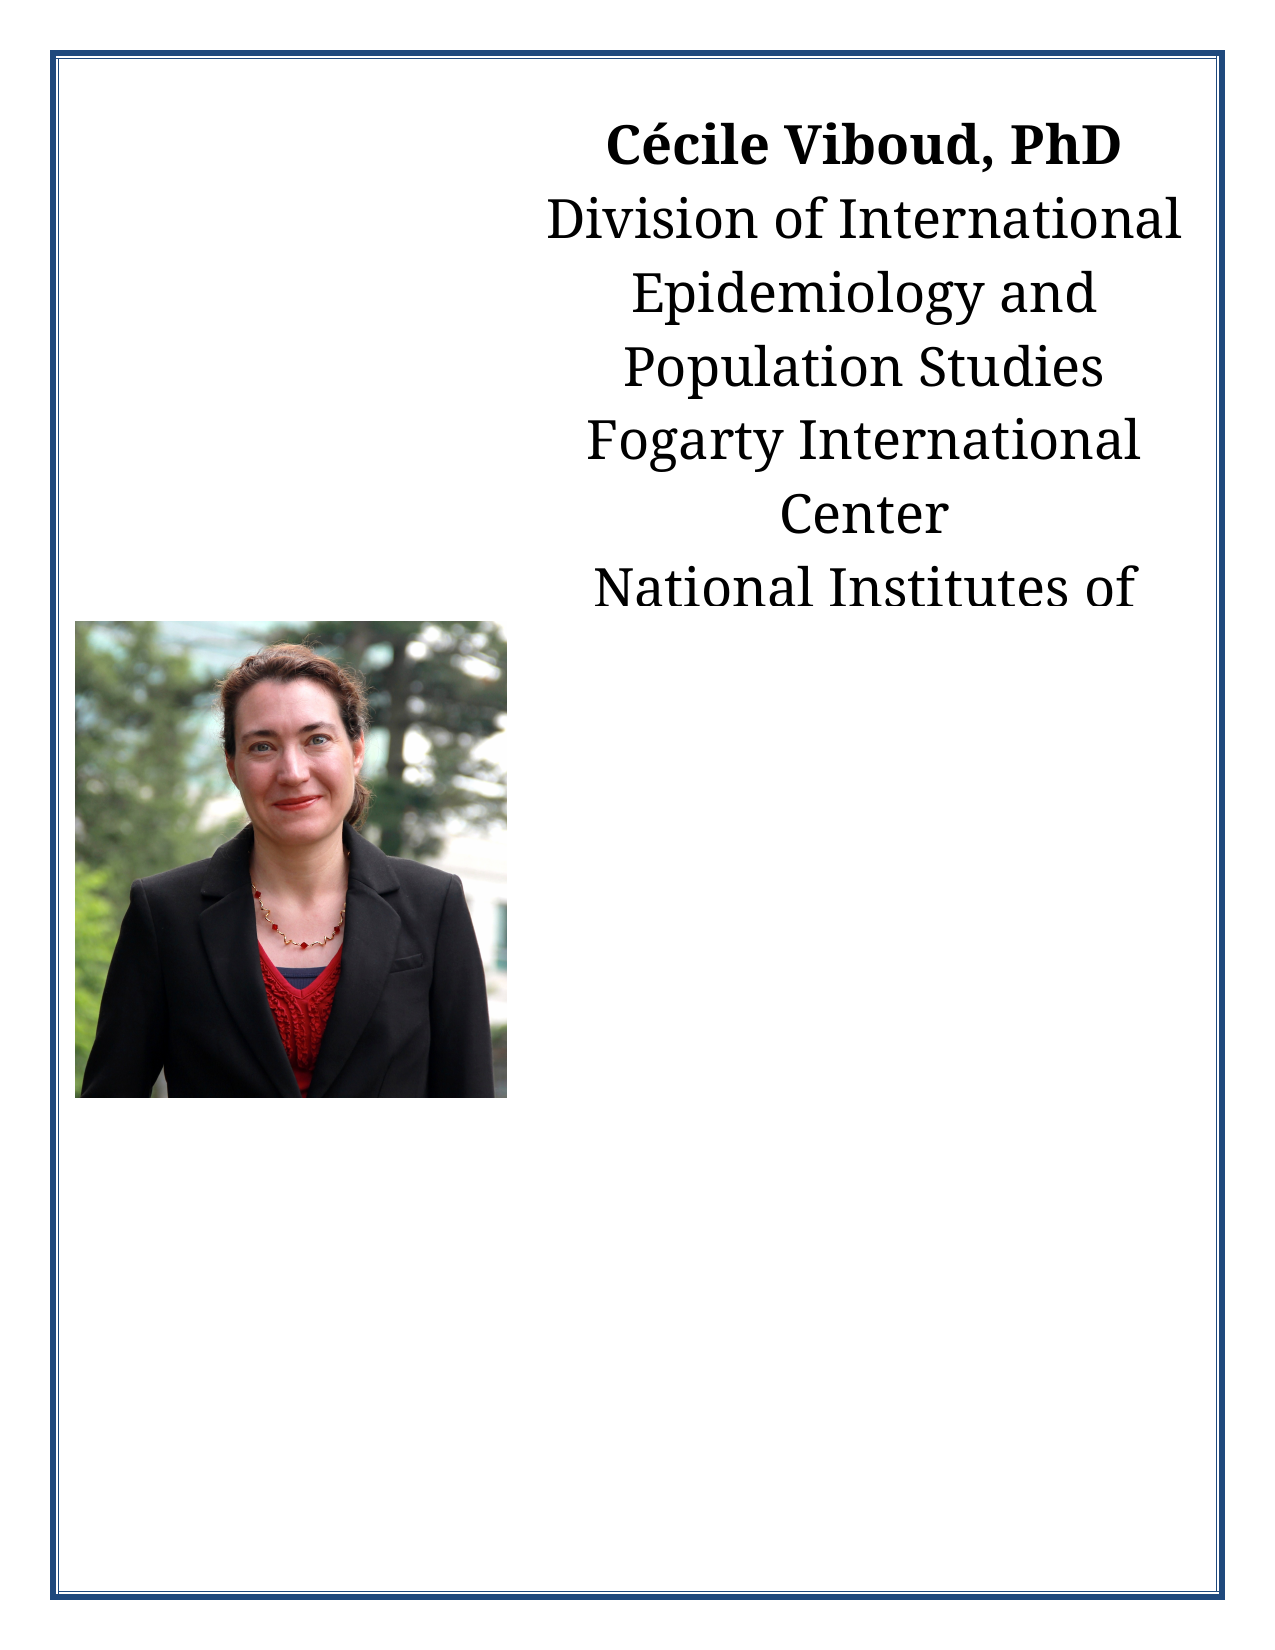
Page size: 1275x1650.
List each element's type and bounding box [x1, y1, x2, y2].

picture [75, 621, 507, 1098]
